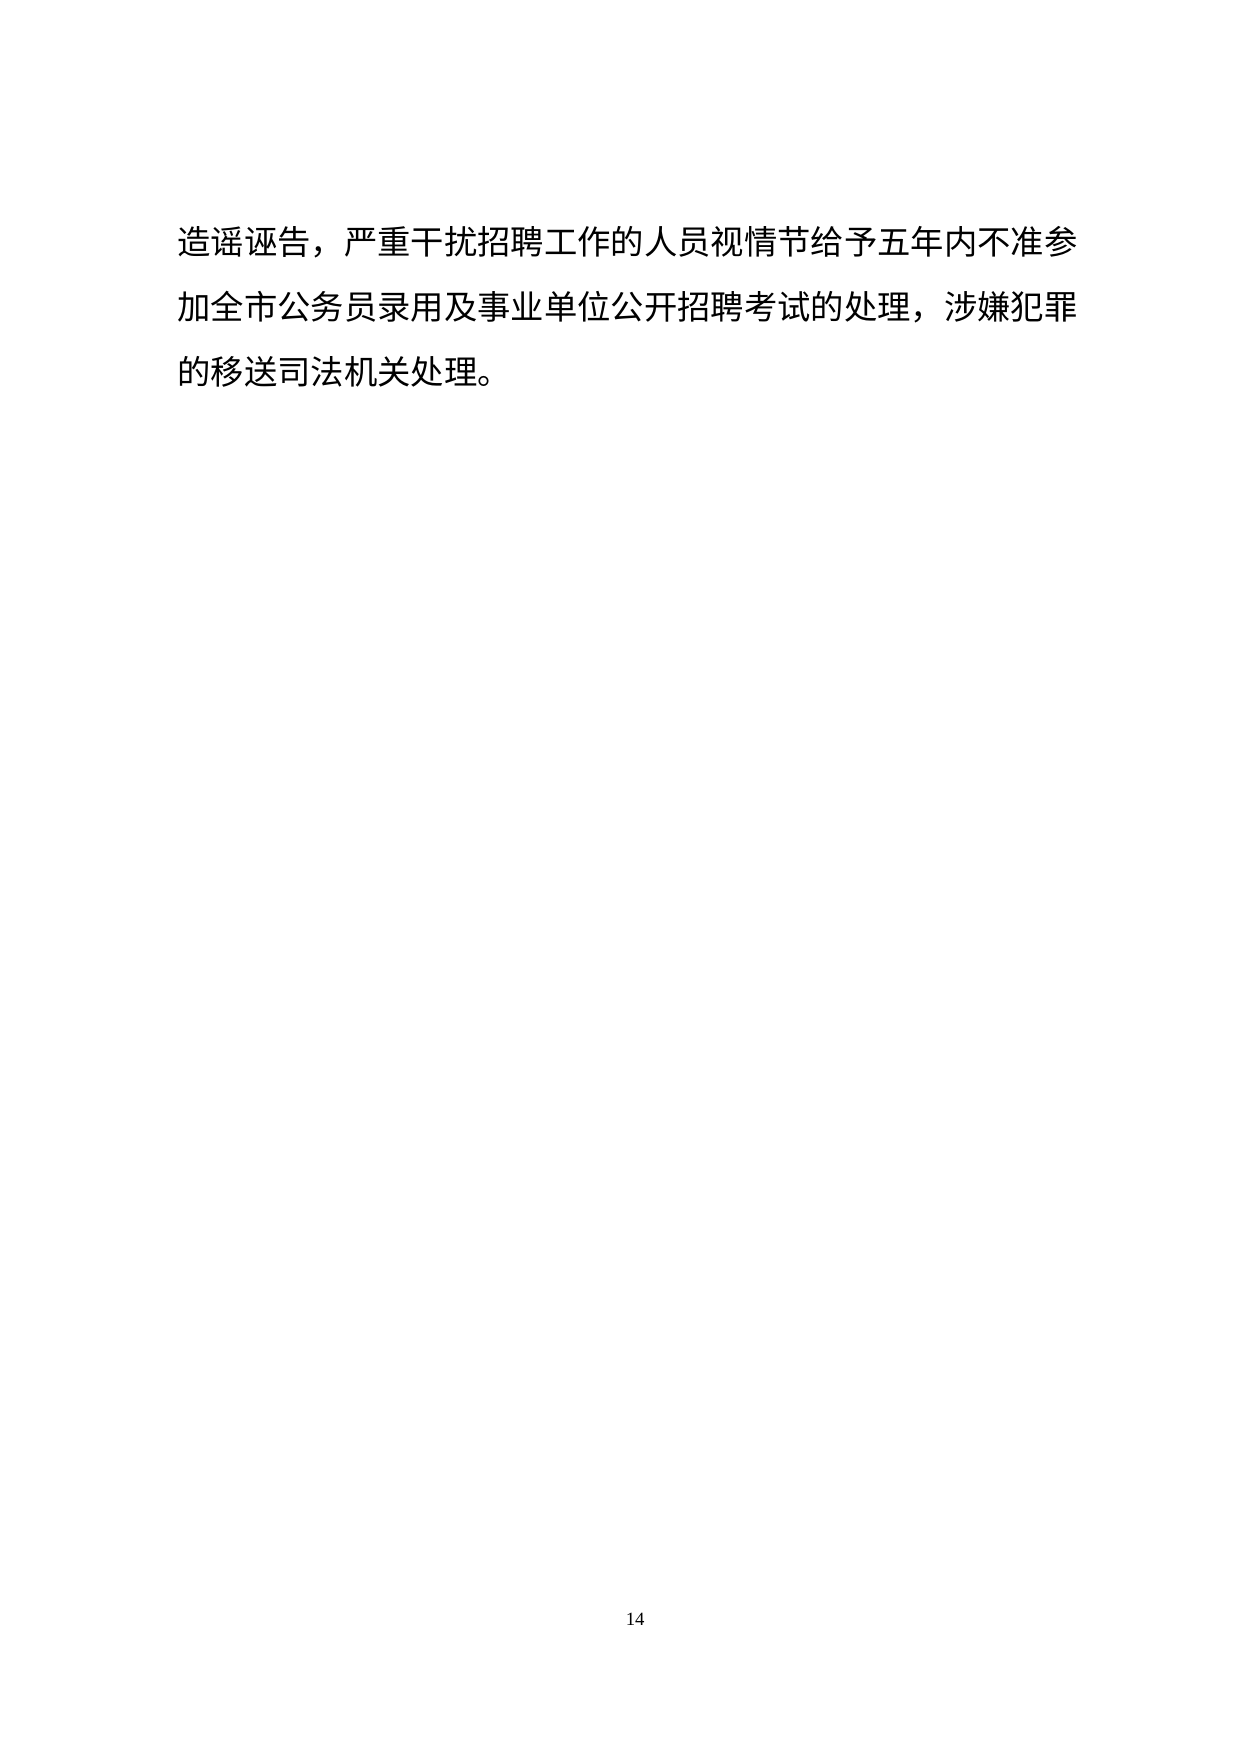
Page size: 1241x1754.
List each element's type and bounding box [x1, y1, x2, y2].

text [177, 208, 1092, 403]
